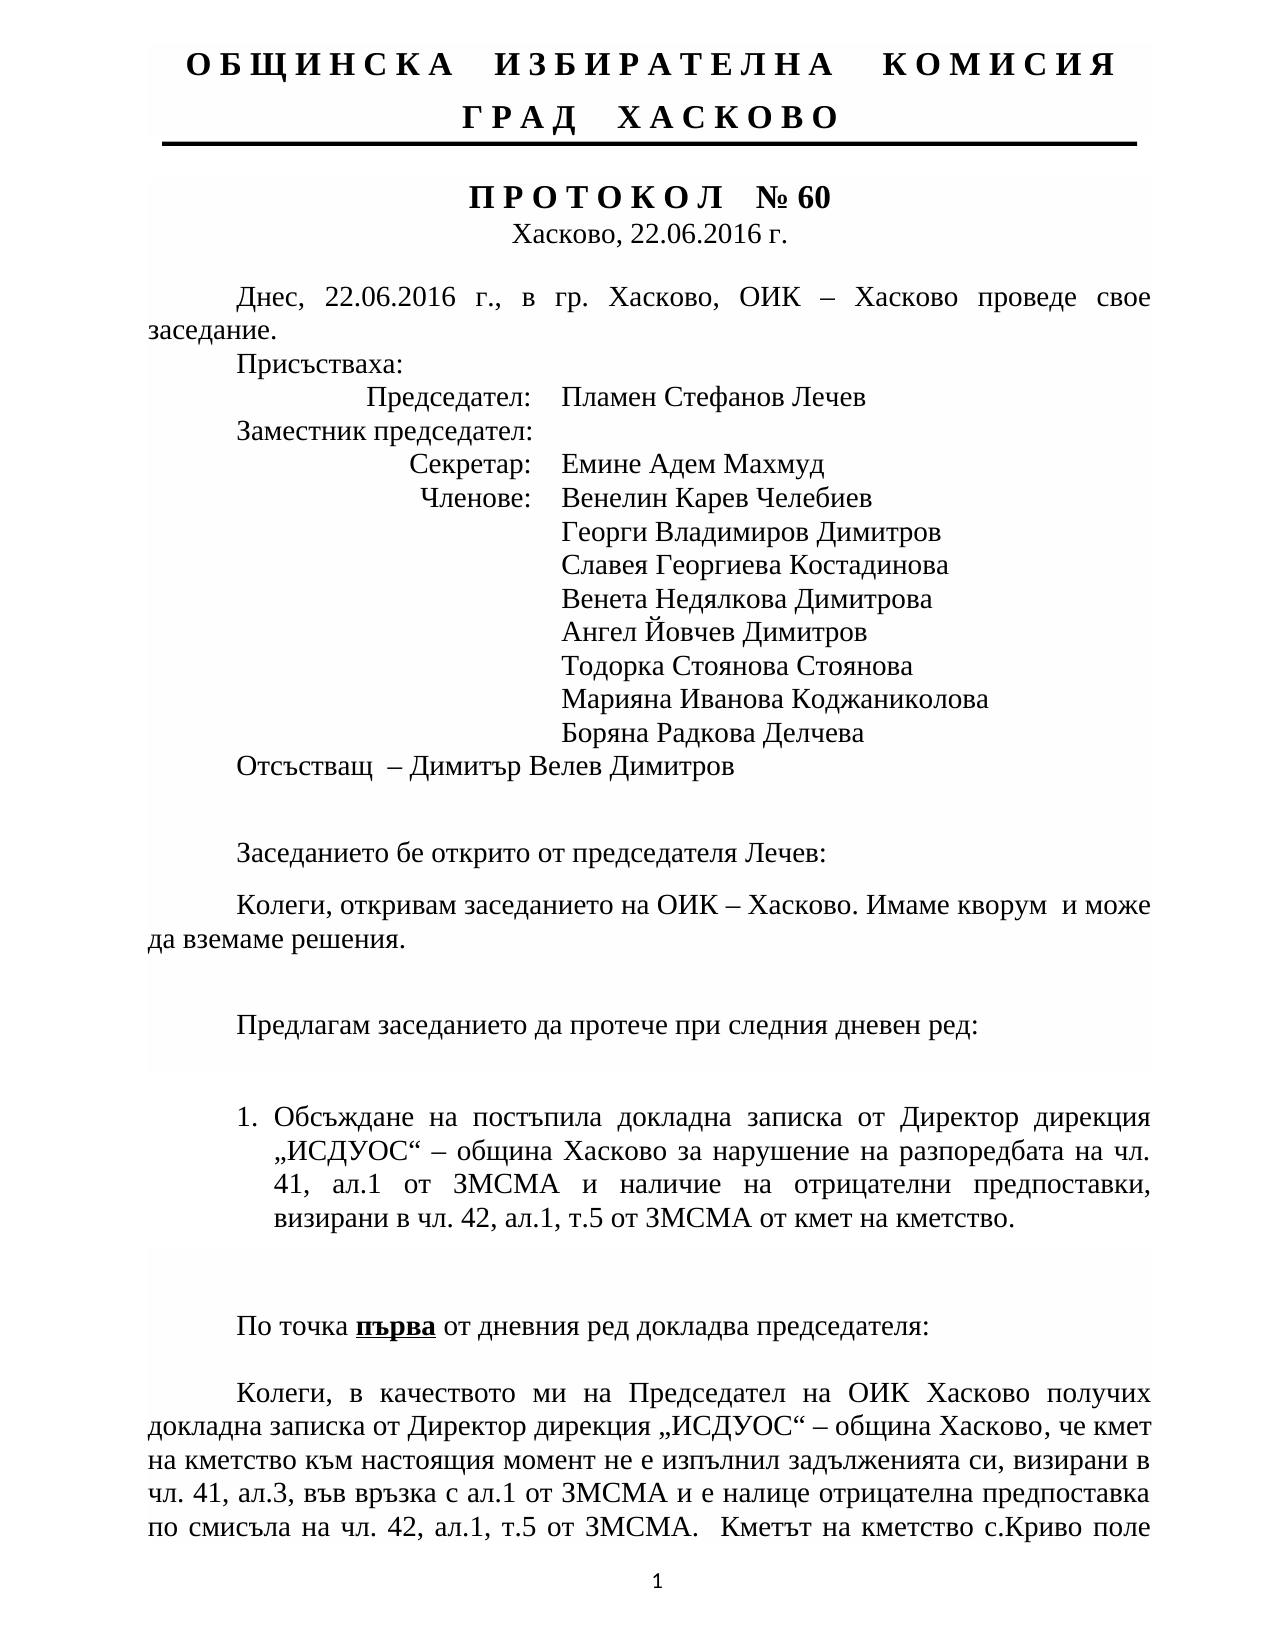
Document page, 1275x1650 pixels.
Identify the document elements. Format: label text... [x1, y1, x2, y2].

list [148, 1375, 1152, 1542]
text Венета Недялкова Димитрова [148, 581, 1152, 614]
text Заседанието бе открито от председателя Лечев: [148, 835, 1152, 868]
text Отсъстващ – Димитър Велев Димитров [148, 748, 1152, 782]
text Боряна Радкова Делчева [148, 715, 1152, 748]
text Тодорка Стоянова Стоянова [148, 648, 1152, 681]
text О Б Щ И Н С К А И З Б И Р А Т Е Л Н А К О М И С И Я [148, 44, 1152, 83]
text П Р О Т О К О Л № 60 Хасково, 22.06.2016 г. [148, 178, 1152, 250]
text Присъстваха: [148, 346, 1152, 379]
text Марияна Иванова Коджаниколова [148, 681, 1152, 715]
text Г Р А Д Х А С К О В О [148, 97, 1152, 135]
list По точка първа от дневния ред докладва председателя: [148, 1308, 1152, 1341]
list Обсъждане на постъпила докладна записка от Директор дирекция „ИСДУОС“ – община Хасково за нарушение на разпоредбата на чл. 41, ал.1 от ЗМСМА и наличие на отрицателни предпоставки, визирани в чл. 42, ал.1, т.5 от ЗМСМА от кмет на кметство. [236, 1099, 1152, 1233]
text Славея Георгиева Костадинова [148, 547, 1152, 581]
text Заместник председател: [148, 413, 1152, 447]
text Секретар: Емине Адем Махмуд [148, 447, 1152, 480]
text Членове: Венелин Карев Челебиев [148, 480, 1152, 514]
text Предлагам заседанието да протече при следния дневен ред: [148, 1007, 1152, 1041]
text Председател: Пламен Стефанов Лечев [148, 379, 1152, 413]
text Георги Владимиров Димитров [148, 514, 1152, 547]
text Колеги, откривам заседанието на ОИК – Хасково. Имаме кворум и може да вземаме решения. [148, 887, 1152, 954]
text Ангел Йовчев Димитров [148, 614, 1152, 648]
text Днес, 22.06.2016 г., в гр. Хасково, ОИК – Хасково проведе свое заседание. [148, 279, 1152, 346]
